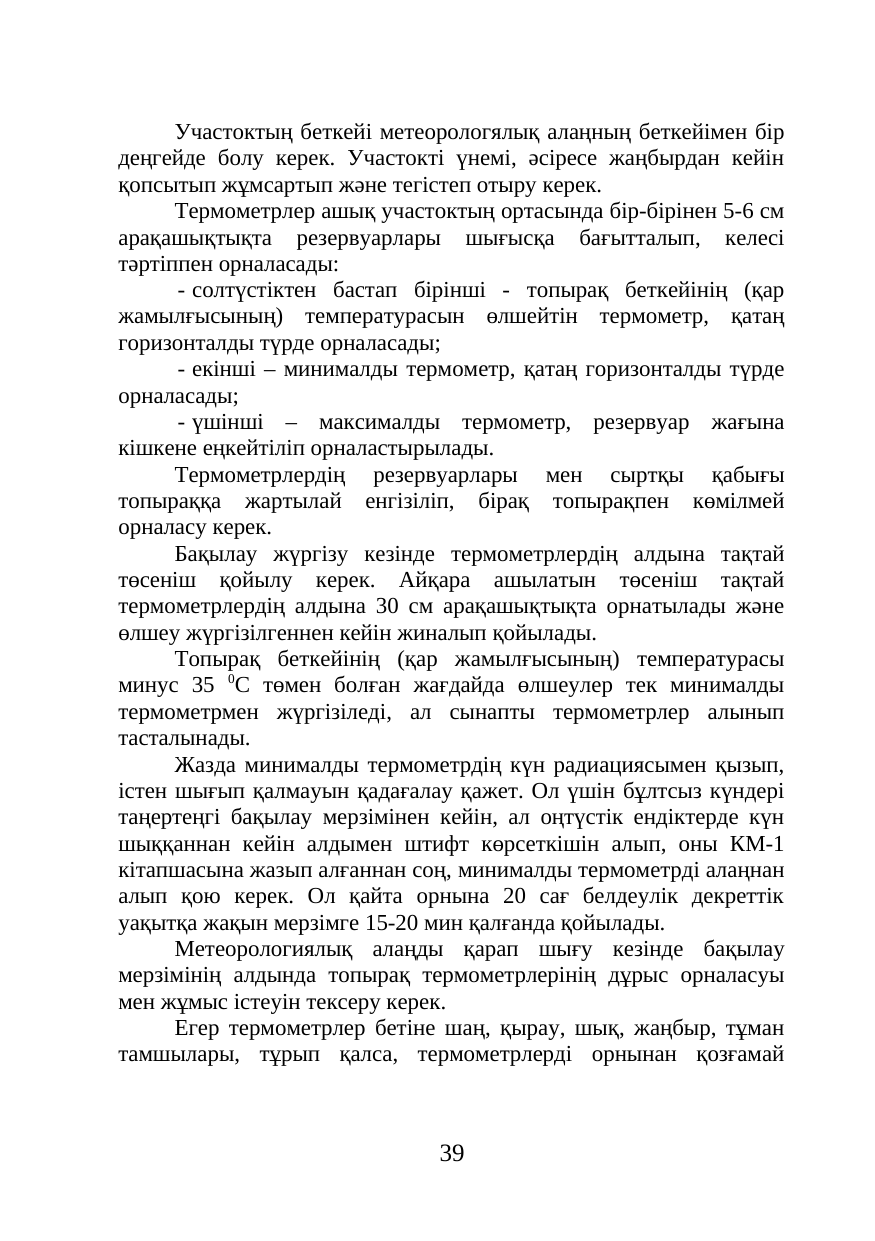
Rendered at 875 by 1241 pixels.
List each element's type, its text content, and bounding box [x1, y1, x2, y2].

list солтүстіктен бастап бірінші - топырақ беткейінің (қар жамылғысының) температурасын өлшейтін термометр, қатаң горизонталды түрде орналасады; [118, 276, 785, 355]
list екінші – минималды термометр, қатаң горизонталды түрде орналасады; [118, 355, 785, 408]
text Термометрлердің резервуарлары мен сыртқы қабығы топыраққа жартылай енгізіліп, бірақ топырақпен көмілмей орналасу керек. [118, 461, 785, 540]
text Жазда минималды термометрдің күн радиациясымен қызып, істен шығып қалмауын қадағалау қажет. Ол үшін бұлтсыз күндері таңертеңгі бақылау мерзімінен кейін, ал оңтүстік ендіктерде күн шыққаннан кейін алдымен штифт көрсеткішін алып, оны КМ-1 кітапшасына жазып алғаннан соң, минималды термометрді алаңнан алып қою керек. Ол қайта орнына 20 сағ белдеулік декреттік уақытқа жақын мерзімге 15-20 мин қалғанда қойылады. [118, 751, 785, 935]
text Бақылау жүргізу кезінде термометрлердің алдына тақтай төсеніш қойылу керек. Айқара ашылатын төсеніш тақтай термометрлердің алдына 30 см арақашықтықта орнатылады және өлшеу жүргізілгеннен кейін жиналып қойылады. [118, 540, 785, 645]
text Топырақ беткейінің (қар жамылғысының) температурасы минус 35 0С төмен болған жағдайда өлшеулер тек минималды термометрмен жүргізіледі, ал сынапты термометрлер алынып тасталынады. [118, 645, 785, 751]
text Участоктың беткейі метеорологялық алаңның беткейімен бір деңгейде болу керек. Участокті үнемі, әсіресе жаңбырдан кейін қопсытып жұмсартып және тегістеп отыру керек. [118, 118, 785, 197]
text Термометрлер ашық участоктың ортасында бір-бірінен 5-6 см арақашықтықта резервуарлары шығысқа бағытталып, келесі тәртіппен орналасады: [118, 197, 785, 276]
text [118, 1014, 785, 1067]
list үшінші – максималды термометр, резервуар жағына кішкене еңкейтіліп орналастырылады. [118, 408, 785, 461]
text Метеорологиялық алаңды қарап шығу кезінде бақылау мерзімінің алдында топырақ термометрлерінің дұрыс орналасуы мен жұмыс істеуін тексеру керек. [118, 935, 785, 1014]
